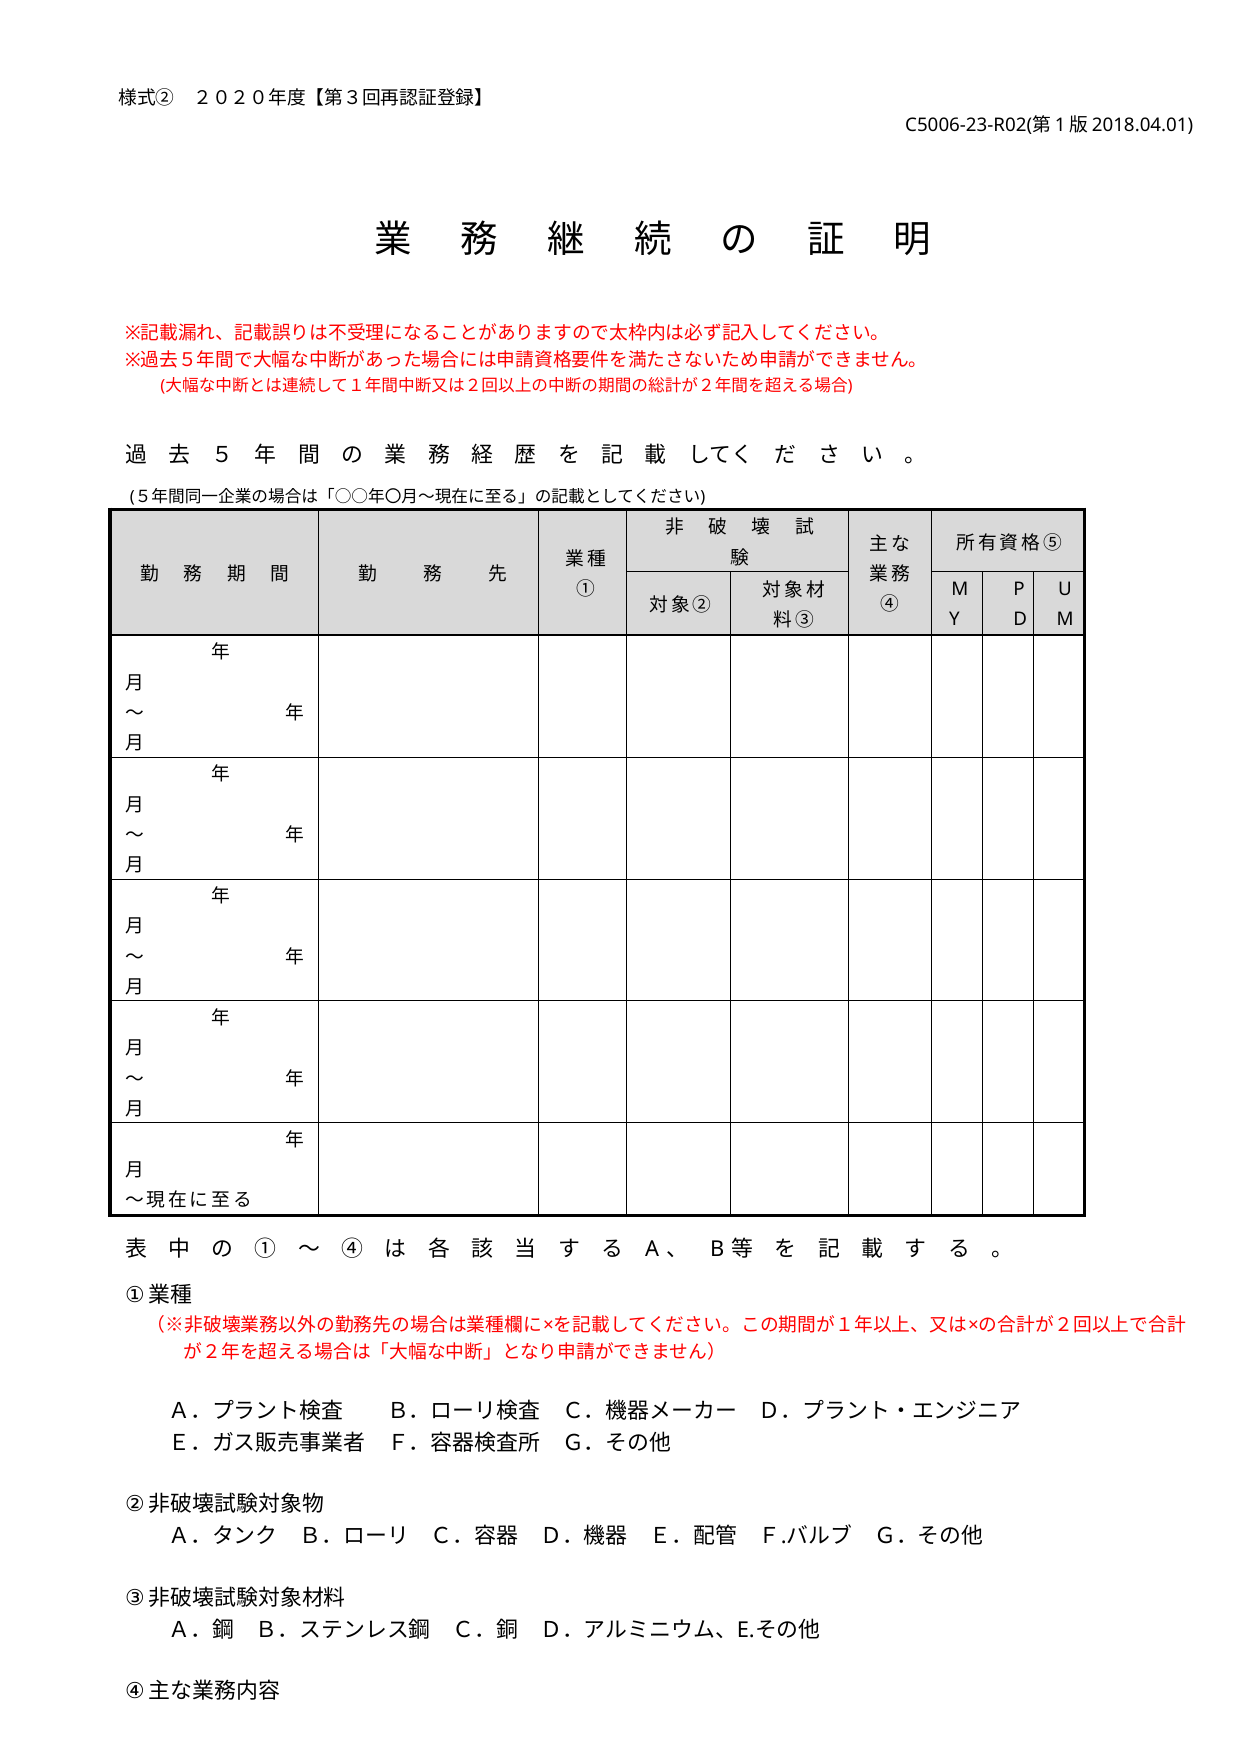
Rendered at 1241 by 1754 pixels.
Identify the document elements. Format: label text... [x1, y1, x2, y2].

table_cell [849, 758, 931, 878]
table_cell [539, 1001, 626, 1122]
text 業 務 継 続 の 証 明 [125, 206, 1186, 266]
table_cell [539, 1123, 626, 1214]
table_header 業種① [539, 511, 626, 634]
table_header 主な 業務④ [849, 511, 931, 634]
table_cell UM [1034, 572, 1083, 634]
text Ａ．タンク Ｂ．ローリ Ｃ．容器 Ｄ．機器 Ｅ．配管 Ｆ.バルブ Ｇ．その他 [125, 1518, 1186, 1550]
table_cell 対象② [627, 572, 730, 634]
text 過去５年間の業務経歴を記載してください。 [125, 422, 1135, 483]
table_cell [983, 880, 1033, 1000]
table_cell MY [932, 572, 982, 634]
table_cell [932, 880, 982, 1000]
table_cell [1034, 636, 1083, 757]
table_cell PD [983, 572, 1033, 634]
table_cell 年 月 ～ 年 月 [112, 1001, 318, 1122]
text ※記載漏れ、記載誤りは不受理になることがありますので太枠内は必ず記入してください。 [125, 317, 1186, 344]
text (５年間同一企業の場合は「○○年〇月～現在に至る」の記載としてください) [125, 483, 1186, 508]
table_header 勤 務 期 間 [112, 511, 318, 634]
text ②非破壊試験対象物 [125, 1486, 1186, 1518]
table_cell [932, 636, 982, 757]
table_cell 年 月 ～ 年 月 [112, 636, 318, 757]
table_cell 年 月 ～ 年 月 [112, 758, 318, 878]
table_cell [539, 636, 626, 757]
table_cell [627, 1123, 730, 1214]
text （※非破壊業務以外の勤務先の場合は業種欄に×を記載してください。この期間が１年以上、又は×の合計が２回以上で合計が２年を超える場合は「大幅な中断」となり申請ができません） [146, 1309, 1186, 1363]
text ④主な業務内容 [125, 1673, 1186, 1705]
text ※過去５年間で大幅な中断があった場合には申請資格要件を満たさないため申請ができません。 [125, 344, 1186, 372]
table_cell 対象材料③ [731, 572, 848, 634]
table_cell [849, 1001, 931, 1122]
table_cell 年 月 ～現在に至る [112, 1123, 318, 1214]
table_cell [627, 758, 730, 878]
table_cell [983, 1001, 1033, 1122]
table_cell [983, 636, 1033, 757]
table_cell [319, 758, 538, 878]
text ①業種 [125, 1277, 1186, 1309]
table_cell [319, 1123, 538, 1214]
table_cell [932, 1123, 982, 1214]
table_cell [731, 636, 848, 757]
text (大幅な中断とは連続して１年間中断又は２回以上の中断の期間の総計が２年間を超える場合) [125, 372, 1186, 397]
table_header 所有資格⑤ [932, 511, 1083, 571]
table_cell [983, 758, 1033, 878]
table_cell [1034, 1001, 1083, 1122]
table_cell [319, 1001, 538, 1122]
table_cell [1034, 1123, 1083, 1214]
table_cell [627, 1001, 730, 1122]
table_cell [627, 636, 730, 757]
table_cell [849, 636, 931, 757]
table_cell [849, 880, 931, 1000]
table_cell [539, 880, 626, 1000]
text 表中の①～④は各該当するA、B等を記載する。 [125, 1217, 1186, 1277]
table_cell [1034, 758, 1083, 878]
table_cell [932, 758, 982, 878]
table_cell [731, 880, 848, 1000]
table_cell 年 月 ～ 年 月 [112, 880, 318, 1000]
table_header 勤 務 先 [319, 511, 538, 634]
table_cell [627, 880, 730, 1000]
table_cell [1034, 880, 1083, 1000]
text Ｅ．ガス販売事業者 Ｆ．容器検査所 Ｇ．その他 [125, 1425, 1186, 1457]
table_cell [731, 758, 848, 878]
table_cell [983, 1123, 1033, 1214]
table_cell [932, 1001, 982, 1122]
table_cell [731, 1001, 848, 1122]
table_cell [731, 1123, 848, 1214]
text Ａ．鋼 Ｂ．ステンレス鋼 Ｃ．銅 Ｄ．アルミニウム、E.その他 [168, 1612, 1186, 1643]
table_cell [319, 636, 538, 757]
table_cell [319, 880, 538, 1000]
table_cell [849, 1123, 931, 1214]
text ③非破壊試験対象材料 [125, 1580, 1186, 1612]
table_cell [539, 758, 626, 878]
table_header 非 破 壊 試 験 [627, 511, 848, 571]
text Ａ．プラント検査 Ｂ．ローリ検査 Ｃ．機器メーカー Ｄ．プラント・エンジニア [125, 1393, 1186, 1425]
